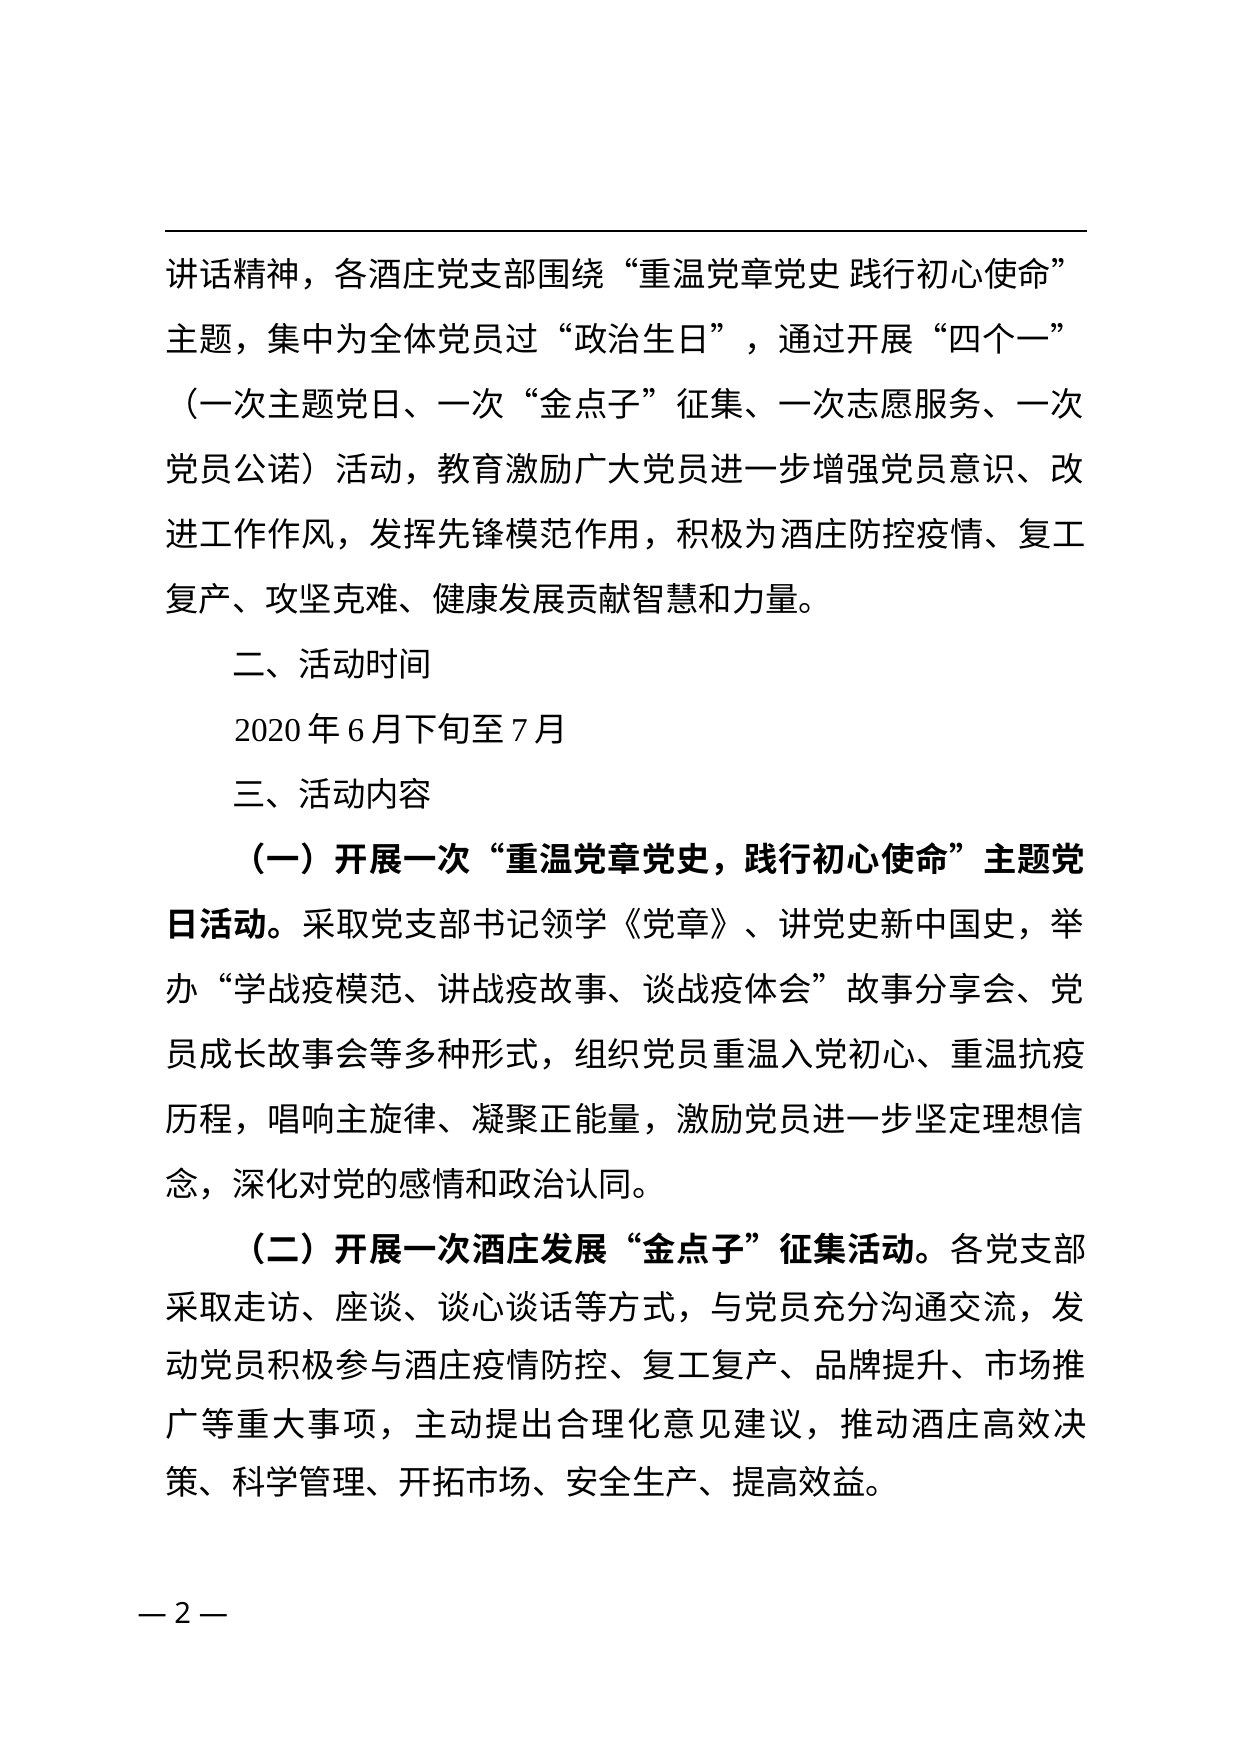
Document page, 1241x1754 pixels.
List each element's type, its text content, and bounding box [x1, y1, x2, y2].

text （一）开展一次“重温党章党史，践行初心使命”主题党日活动。采取党支部书记领学《党章》、讲党史新中国史，举办“学战疫模范、讲战疫故事、谈战疫体会”故事分享会、党员成长故事会等多种形式，组织党员重温入党初心、重温抗疫历程，唱响主旋律、凝聚正能量，激励党员进一步坚定理想信念，深化对党的感情和政治认同。 [165, 824, 1087, 1214]
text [165, 239, 1087, 629]
text 2020年6月下旬至7月 [165, 694, 1087, 759]
text （二）开展一次酒庄发展“金点子”征集活动。各党支部采取走访、座谈、谈心谈话等方式，与党员充分沟通交流，发动党员积极参与酒庄疫情防控、复工复产、品牌提升、市场推广等重大事项，主动提出合理化意见建议，推动酒庄高效决策、科学管理、开拓市场、安全生产、提高效益。 [165, 1214, 1087, 1506]
text 三、活动内容 [165, 759, 1087, 824]
text 二、活动时间 [165, 629, 1087, 694]
